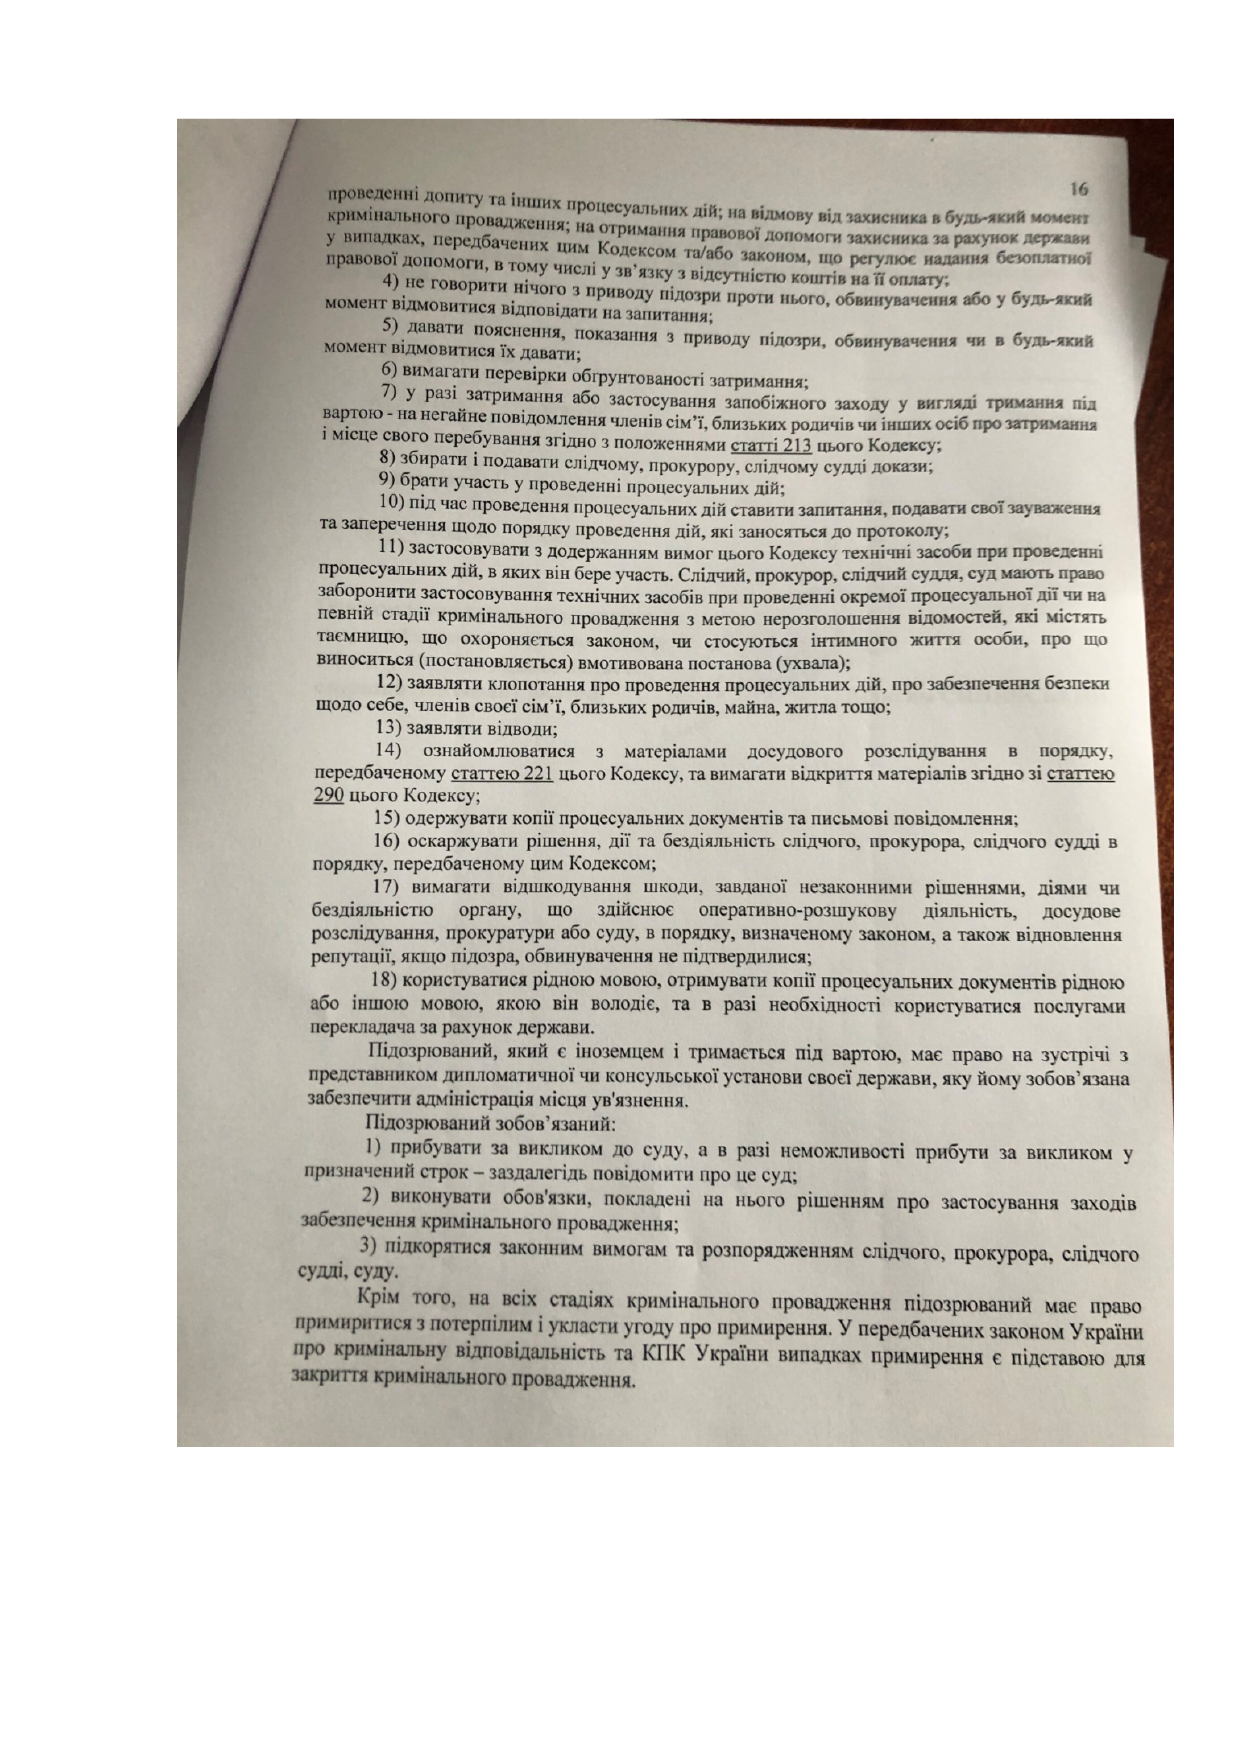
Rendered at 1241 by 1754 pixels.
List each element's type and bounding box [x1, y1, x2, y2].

picture [178, 120, 1174, 1447]
